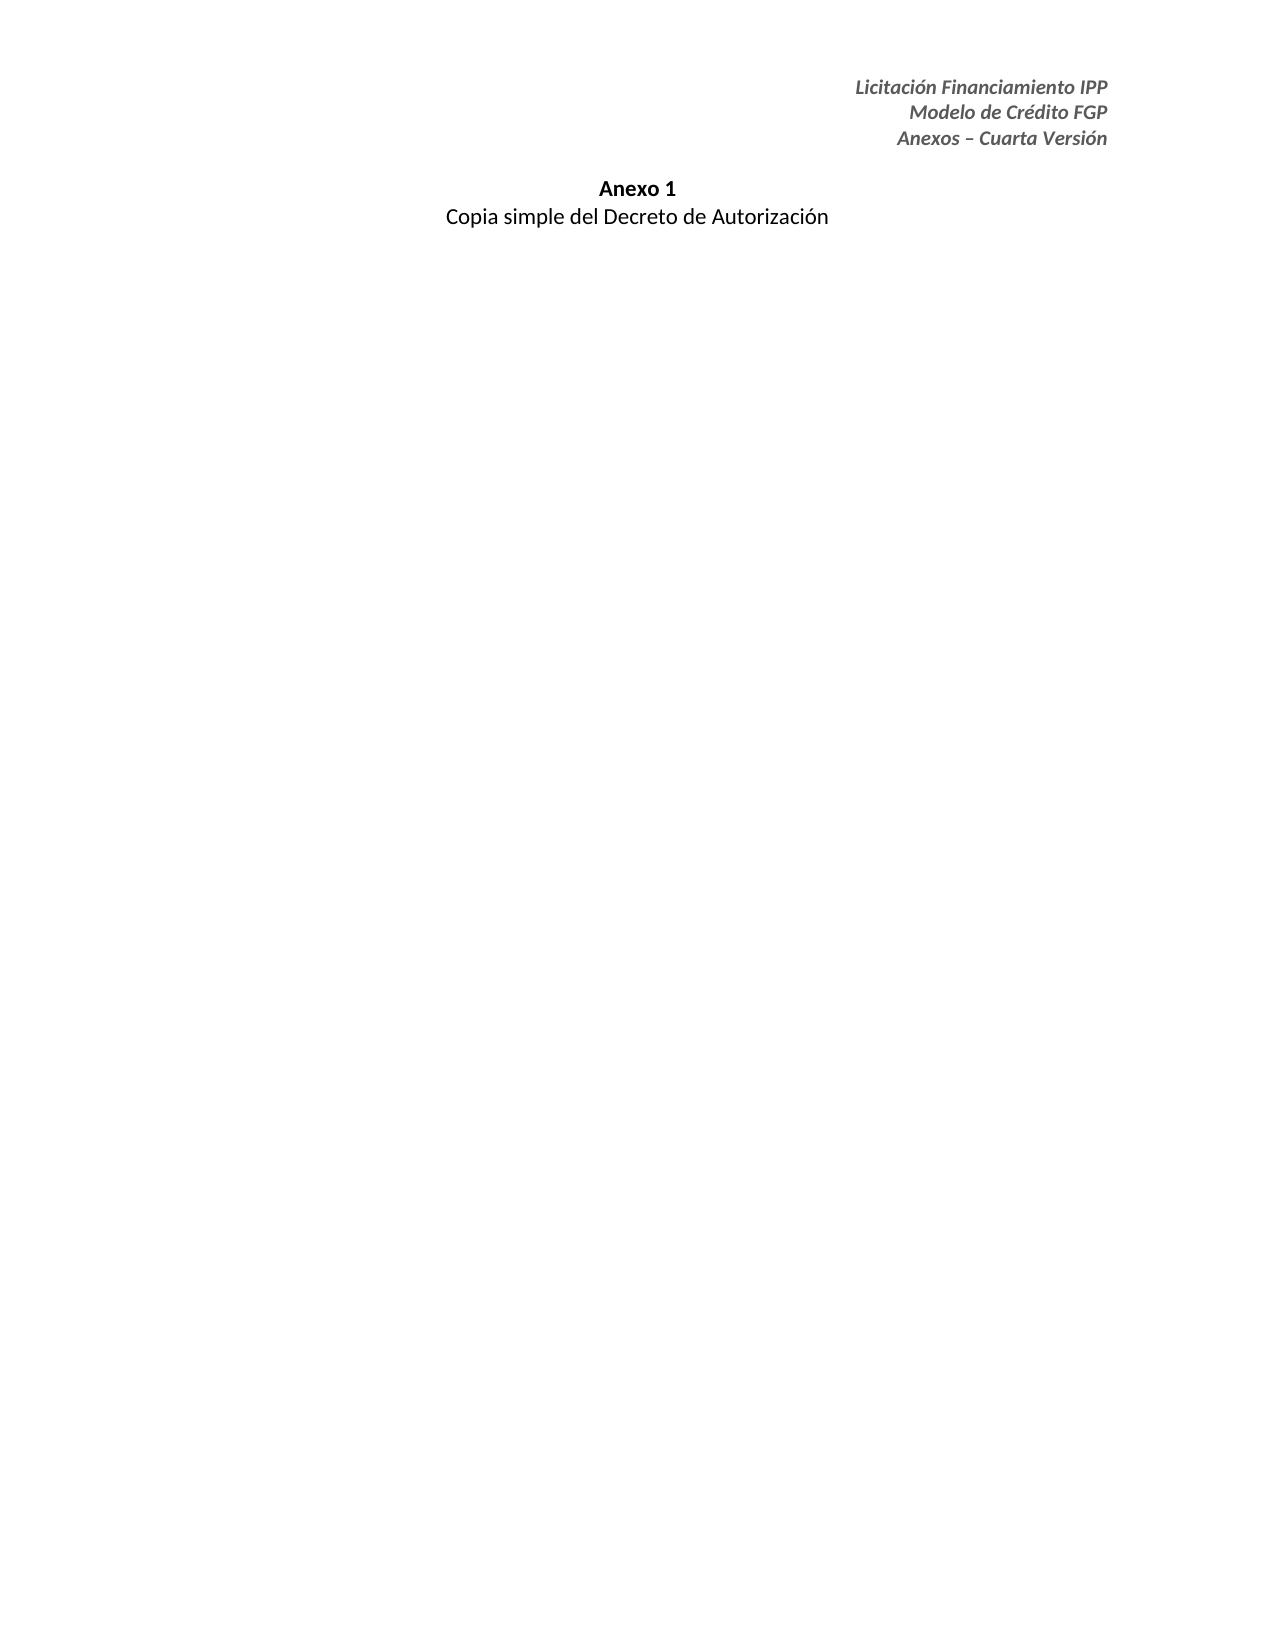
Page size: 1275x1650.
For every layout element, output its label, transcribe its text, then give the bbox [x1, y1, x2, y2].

text Copia simple del Decreto de Autorización [165, 202, 1109, 230]
text Anexo 1 [165, 174, 1109, 202]
